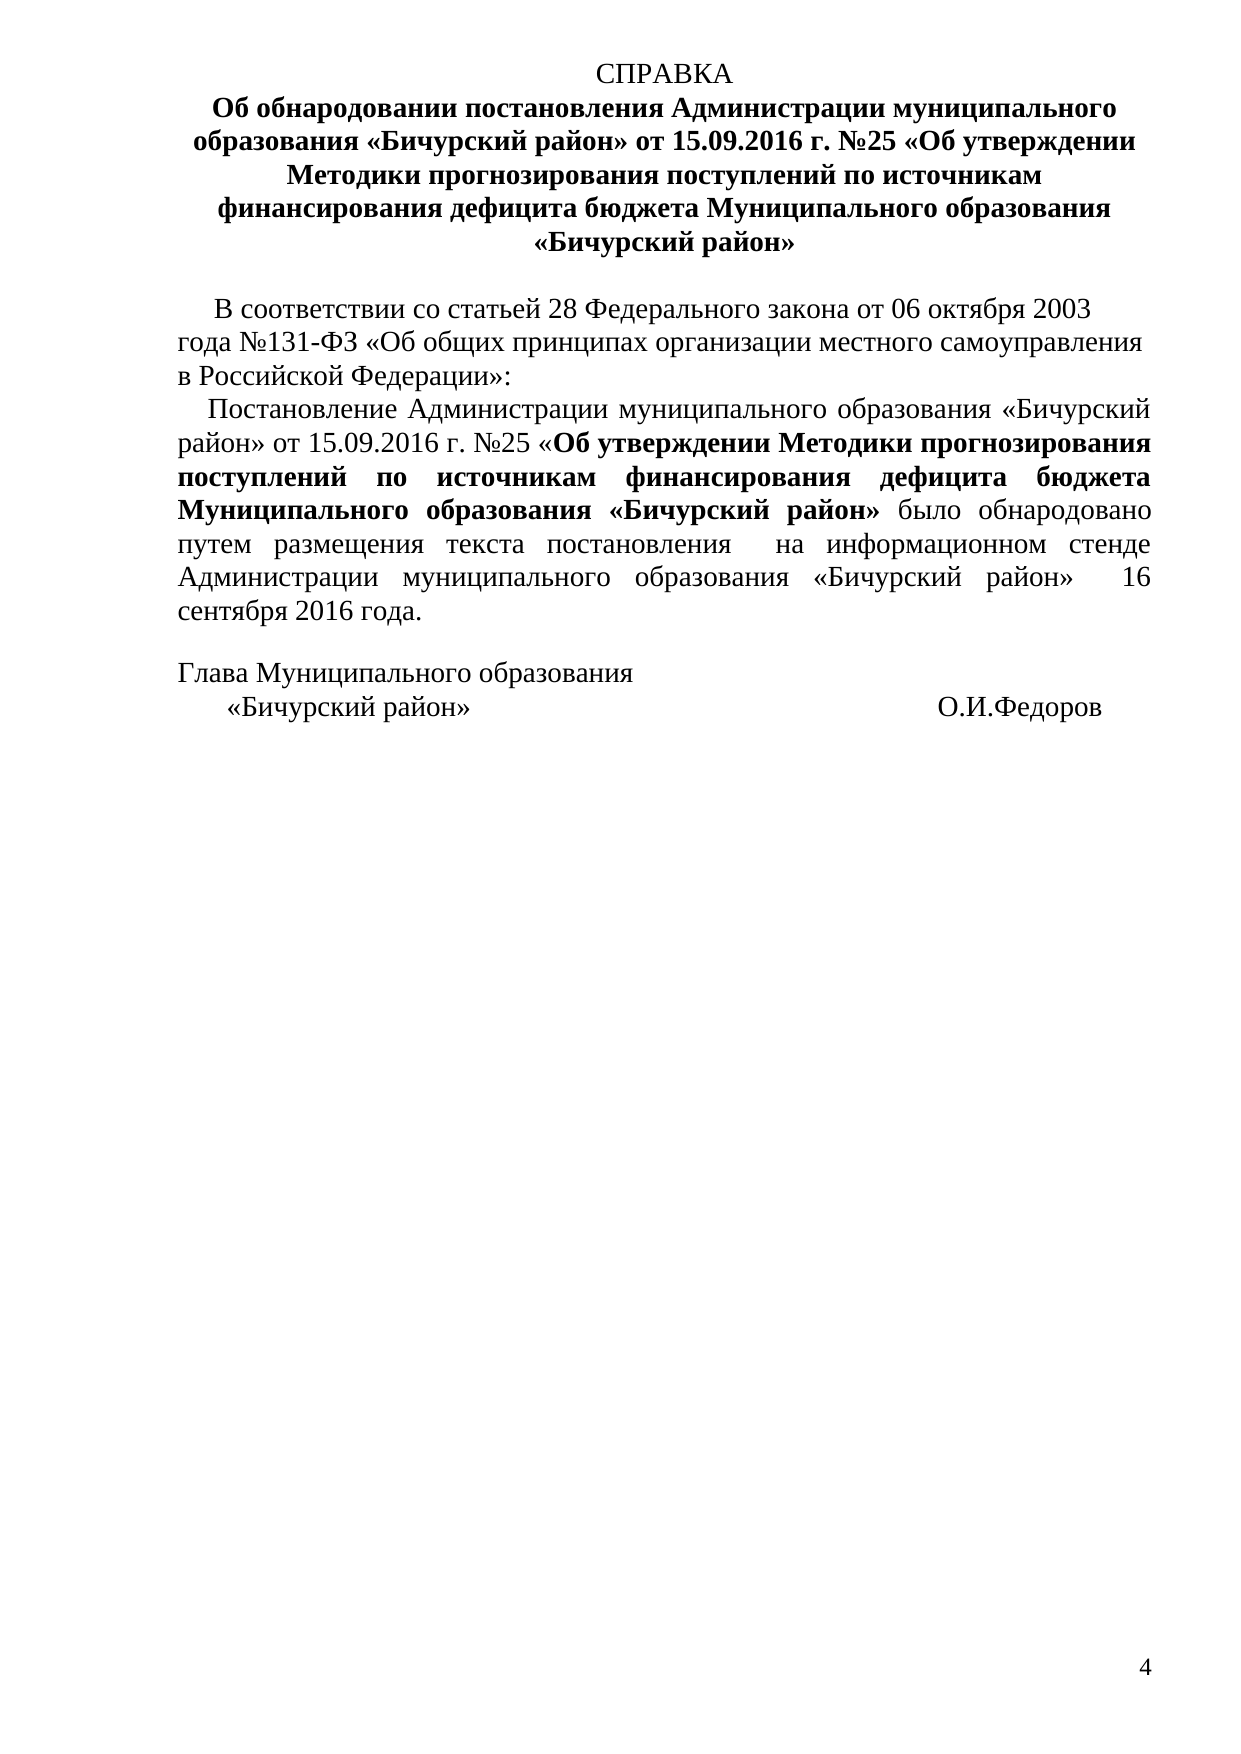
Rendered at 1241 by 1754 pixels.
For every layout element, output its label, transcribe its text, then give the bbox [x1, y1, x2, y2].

text «Бичурский район» О.И.Федоров [177, 689, 1152, 722]
text Об обнародовании постановления Администрации муниципального образования «Бичурский район» от 15.09.2016 г. №25 «Об утверждении Методики прогнозирования поступлений по источникам финансирования дефицита бюджета Муниципального образования «Бичурский район» [177, 90, 1152, 257]
text СПРАВКА [177, 56, 1152, 90]
text Постановление Администрации муниципального образования «Бичурский район» от 15.09.2016 г. №25 «Об утверждении Методики прогнозирования поступлений по источникам финансирования дефицита бюджета Муниципального образования «Бичурский район» было обнародовано путем размещения текста постановления на информационном стенде Администрации муниципального образования «Бичурский район» 16 сентября 2016 года. [177, 392, 1152, 626]
text В соответствии со статьей 28 Федерального закона от 06 октября 2003 года №131-ФЗ «Об общих принципах организации местного самоуправления в Российской Федерации»: [177, 291, 1152, 392]
text Глава Муниципального образования [177, 655, 1152, 689]
